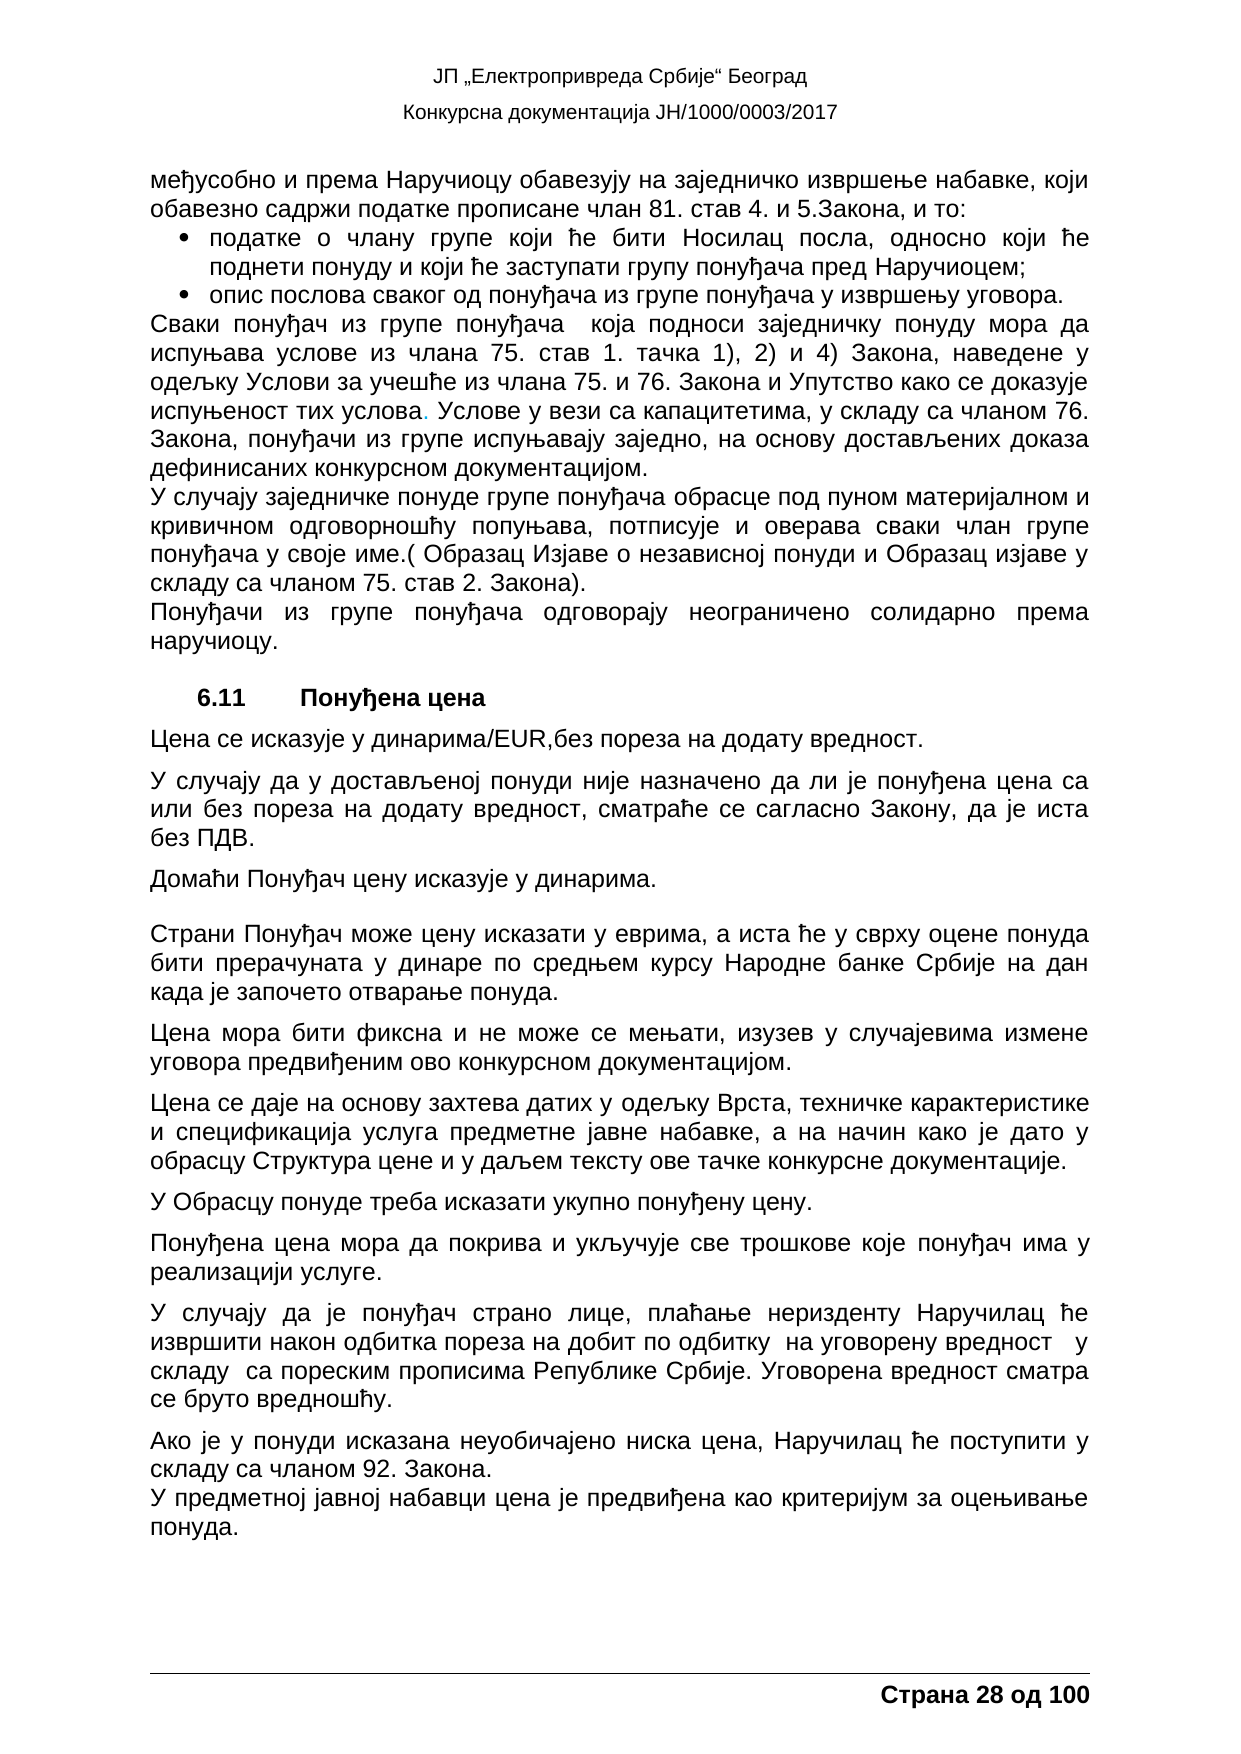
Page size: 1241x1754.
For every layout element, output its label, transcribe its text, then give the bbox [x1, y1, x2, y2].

text податке о члану групе који ће бити Носилац посла, односно који ће поднети понуду и који ће заступати групу понуђача пред Наручиоцем; [179, 223, 1090, 281]
text Цена се даје на основу захтева датих у одељку Врста, техничке карактеристике и спецификација услуга предметне јавне набавке, а на начин како је дато у обрасцу Структура цене и у даљем тексту ове тачке конкурсне документације. [150, 1088, 1090, 1174]
text Сваки понуђач из групе понуђача која подноси заједничку понуду мора да испуњава услове из члана 75. став 1. тачка 1), 2) и 4) Закона, наведене у одељку Услови за учешће из члана 75. и 76. Закона и Упутство како се доказује испуњеност тих услова. Услове у вези са капацитетима, у складу са чланом 76. Закона, понуђачи из групе испуњавају заједно, на основу достављених доказа дефинисаних конкурсном документацијом. [150, 309, 1090, 482]
text У случају заједничке понуде групе понуђача обрасце под пуном материјалном и кривичном одговорношћу попуњава, потписује и оверава сваки члан групе понуђача у своје име.( Образац Изјаве о независној понуди и Образац изјаве у складу са чланом 75. став 2. Закона). [150, 482, 1090, 597]
list Понуђена цена [197, 683, 1090, 712]
text У Обрасцу понуде треба исказати укупно понуђену цену. [150, 1187, 1090, 1216]
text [150, 165, 1090, 223]
text У предметној јавној набавци цена је предвиђена као критеријум за оцењивање понуда. [150, 1483, 1090, 1541]
text У случају да је понуђач страно лице, плаћање неризденту Наручилац ће извршити након одбитка пореза на добит по одбитку на уговорену вредност у складу са пореским прописима Републике Србије. Уговорена вредност сматра се бруто вредношћу. [150, 1298, 1090, 1413]
text опис послова сваког од понуђача из групе понуђача у извршењу уговора. [179, 281, 1090, 309]
text Цена се исказује у динарима/EUR,без пореза на додату вредност. [150, 724, 1090, 753]
text Понуђена цена мора да покрива и укључује све трошкове које понуђач има у реализацији услуге. [150, 1228, 1090, 1286]
text Ако је у понуди исказана неуобичајено ниска цена, Наручилац ће поступити у складу са чланом 92. Закона. [150, 1426, 1090, 1483]
text У случају да у достављеној понуди није назначено да ли је понуђена цена са или без пореза на додату вредност, сматраће се сагласно Закону, да је иста без ПДВ. [150, 766, 1090, 852]
text Понуђачи из групе понуђача одговорају неограничено солидарно према наручиоцу. [150, 597, 1090, 654]
text Домаћи Понуђач цену исказује у динарима. [150, 864, 1090, 893]
text Страни Понуђач може цену исказати у eврима, а иста ће у сврху оцене понуда бити прерачуната у динаре по средњем курсу Народне банке Србије на дан када је започето отварање понуда. [150, 919, 1090, 1006]
text Цена мора бити фиксна и не може се мењати, изузев у случајевима измене уговора предвиђеним ово конкурсном документацијом. [150, 1018, 1090, 1076]
